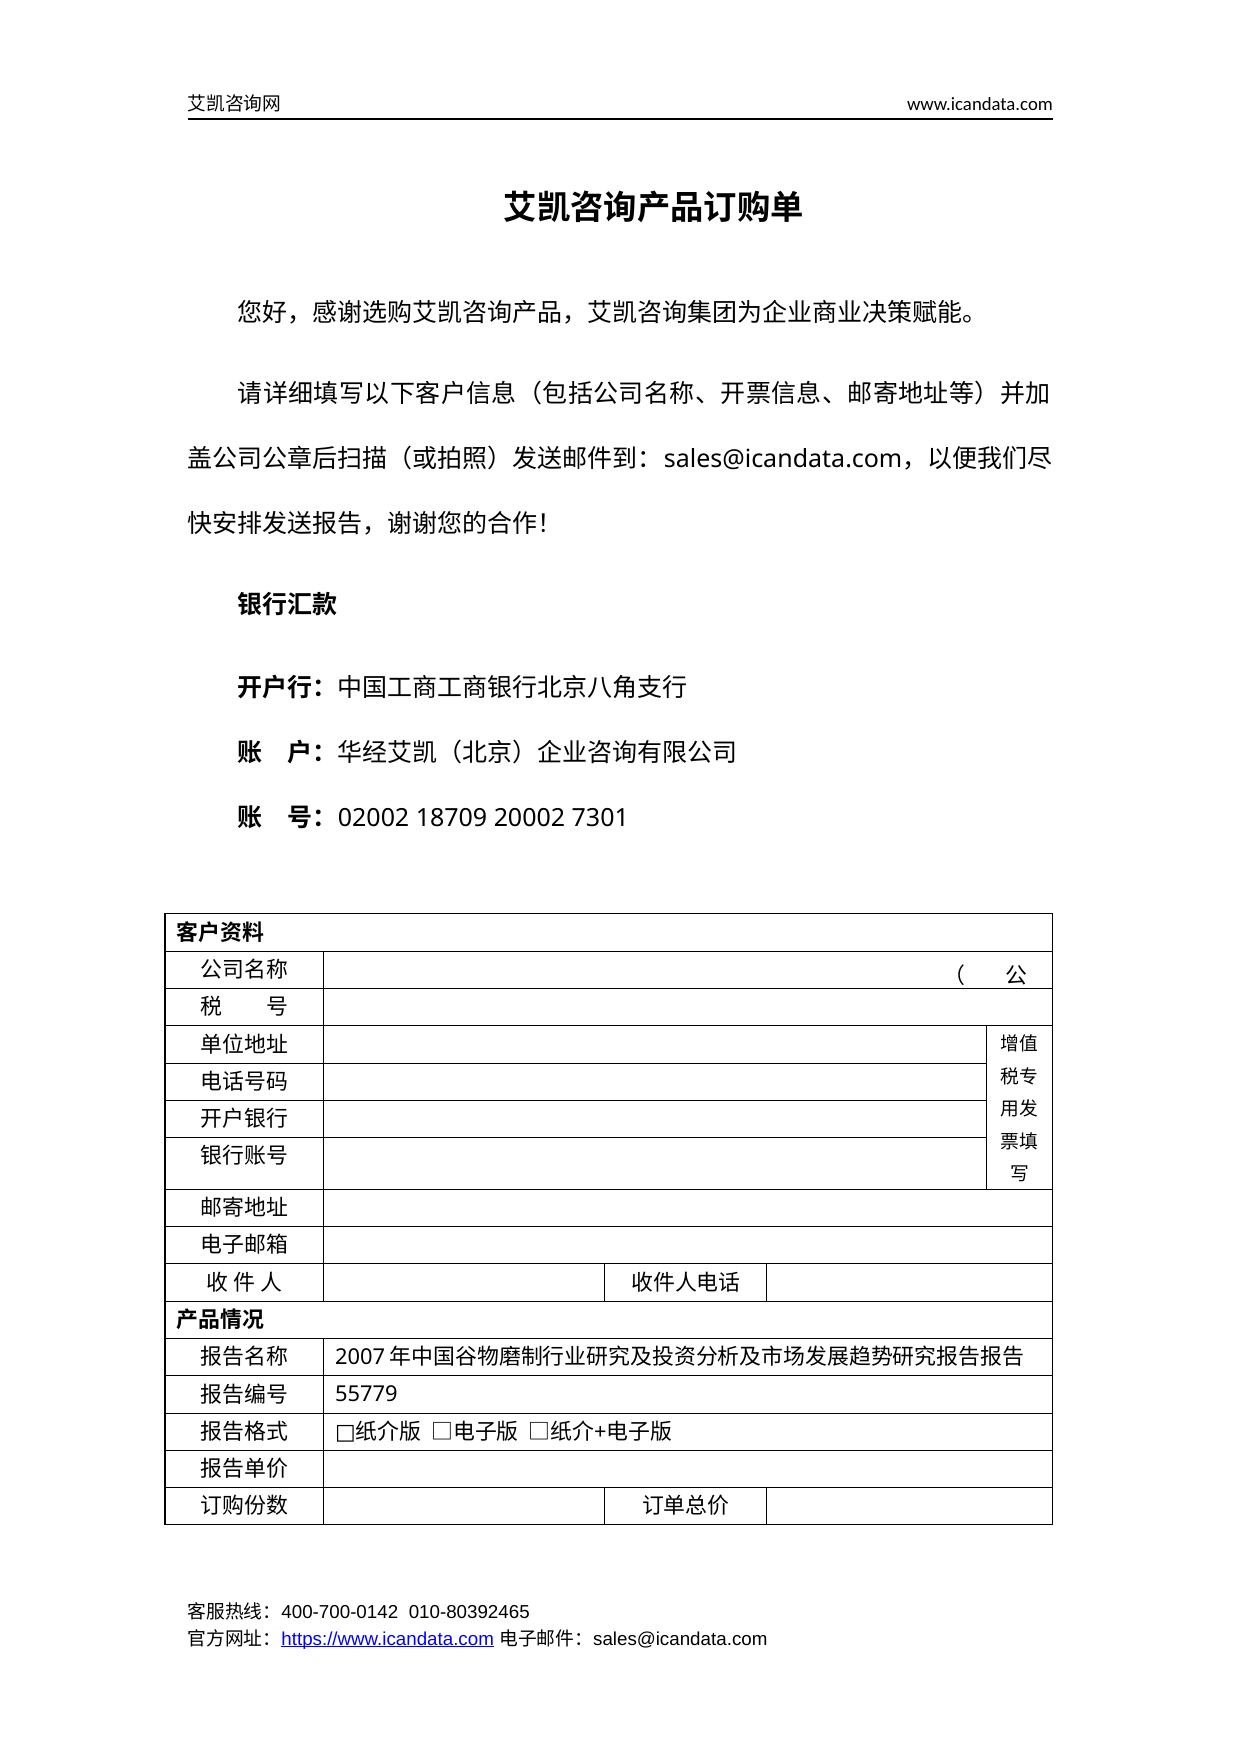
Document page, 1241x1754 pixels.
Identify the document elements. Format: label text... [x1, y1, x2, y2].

table_cell 报告格式 [166, 1414, 323, 1450]
table_cell 收件人电话 [605, 1264, 766, 1301]
table_cell 银行账号 [166, 1138, 323, 1189]
table_cell [324, 952, 1052, 988]
table_cell [324, 1138, 986, 1189]
table_cell 报告单价 [166, 1451, 323, 1487]
table_cell 产品情况 [166, 1302, 1052, 1338]
table_cell 订购份数 [166, 1488, 323, 1524]
table_cell [324, 989, 1052, 1025]
table_header 客户资料 [166, 914, 1052, 951]
table_cell □纸介版 □电子版 □纸介+电子版 [324, 1414, 1052, 1450]
table_cell 55779 [324, 1376, 1052, 1412]
table_cell 增值税专用发票填写 [987, 1026, 1052, 1189]
table_cell 报告名称 [166, 1339, 323, 1375]
table_cell [767, 1264, 1052, 1301]
table_cell [324, 1227, 1052, 1263]
table_cell 电话号码 [166, 1064, 323, 1100]
table_cell 2007年中国谷物磨制行业研究及投资分析及市场发展趋势研究报告报告 [324, 1339, 1052, 1375]
table_cell 订单总价 [605, 1488, 766, 1524]
table_cell 开户银行 [166, 1101, 323, 1137]
table_cell [767, 1488, 1052, 1524]
text 您好，感谢选购艾凯咨询产品，艾凯咨询集团为企业商业决策赋能。 [187, 278, 1053, 343]
table_cell 收 件 人 [166, 1264, 323, 1301]
text 艾凯咨询产品订购单 [187, 172, 1053, 237]
table_cell 公司名称 [166, 952, 323, 988]
table_cell 报告编号 [166, 1376, 323, 1412]
text 账 号：02002 18709 20002 7301 [187, 783, 1053, 848]
table_cell [324, 1064, 986, 1100]
table_cell 电子邮箱 [166, 1227, 323, 1263]
table_cell [324, 1488, 604, 1524]
table_cell [324, 1451, 1052, 1487]
text 请详细填写以下客户信息（包括公司名称、开票信息、邮寄地址等）并加盖公司公章后扫描（或拍照）发送邮件到：sales@icandata.com，以便我们尽快安排发送报告，谢谢您的合作！ [187, 359, 1053, 554]
text 开户行：中国工商工商银行北京八角支行 [187, 653, 1053, 718]
table_cell 税 号 [166, 989, 323, 1025]
table_cell 邮寄地址 [166, 1190, 323, 1226]
table_cell [324, 1190, 1052, 1226]
text 账 户：华经艾凯（北京）企业咨询有限公司 [187, 718, 1053, 783]
table_cell [324, 1026, 986, 1062]
table_cell [324, 1101, 986, 1137]
table_cell 单位地址 [166, 1026, 323, 1062]
table_cell [324, 1264, 604, 1301]
text 银行汇款 [187, 570, 1053, 635]
